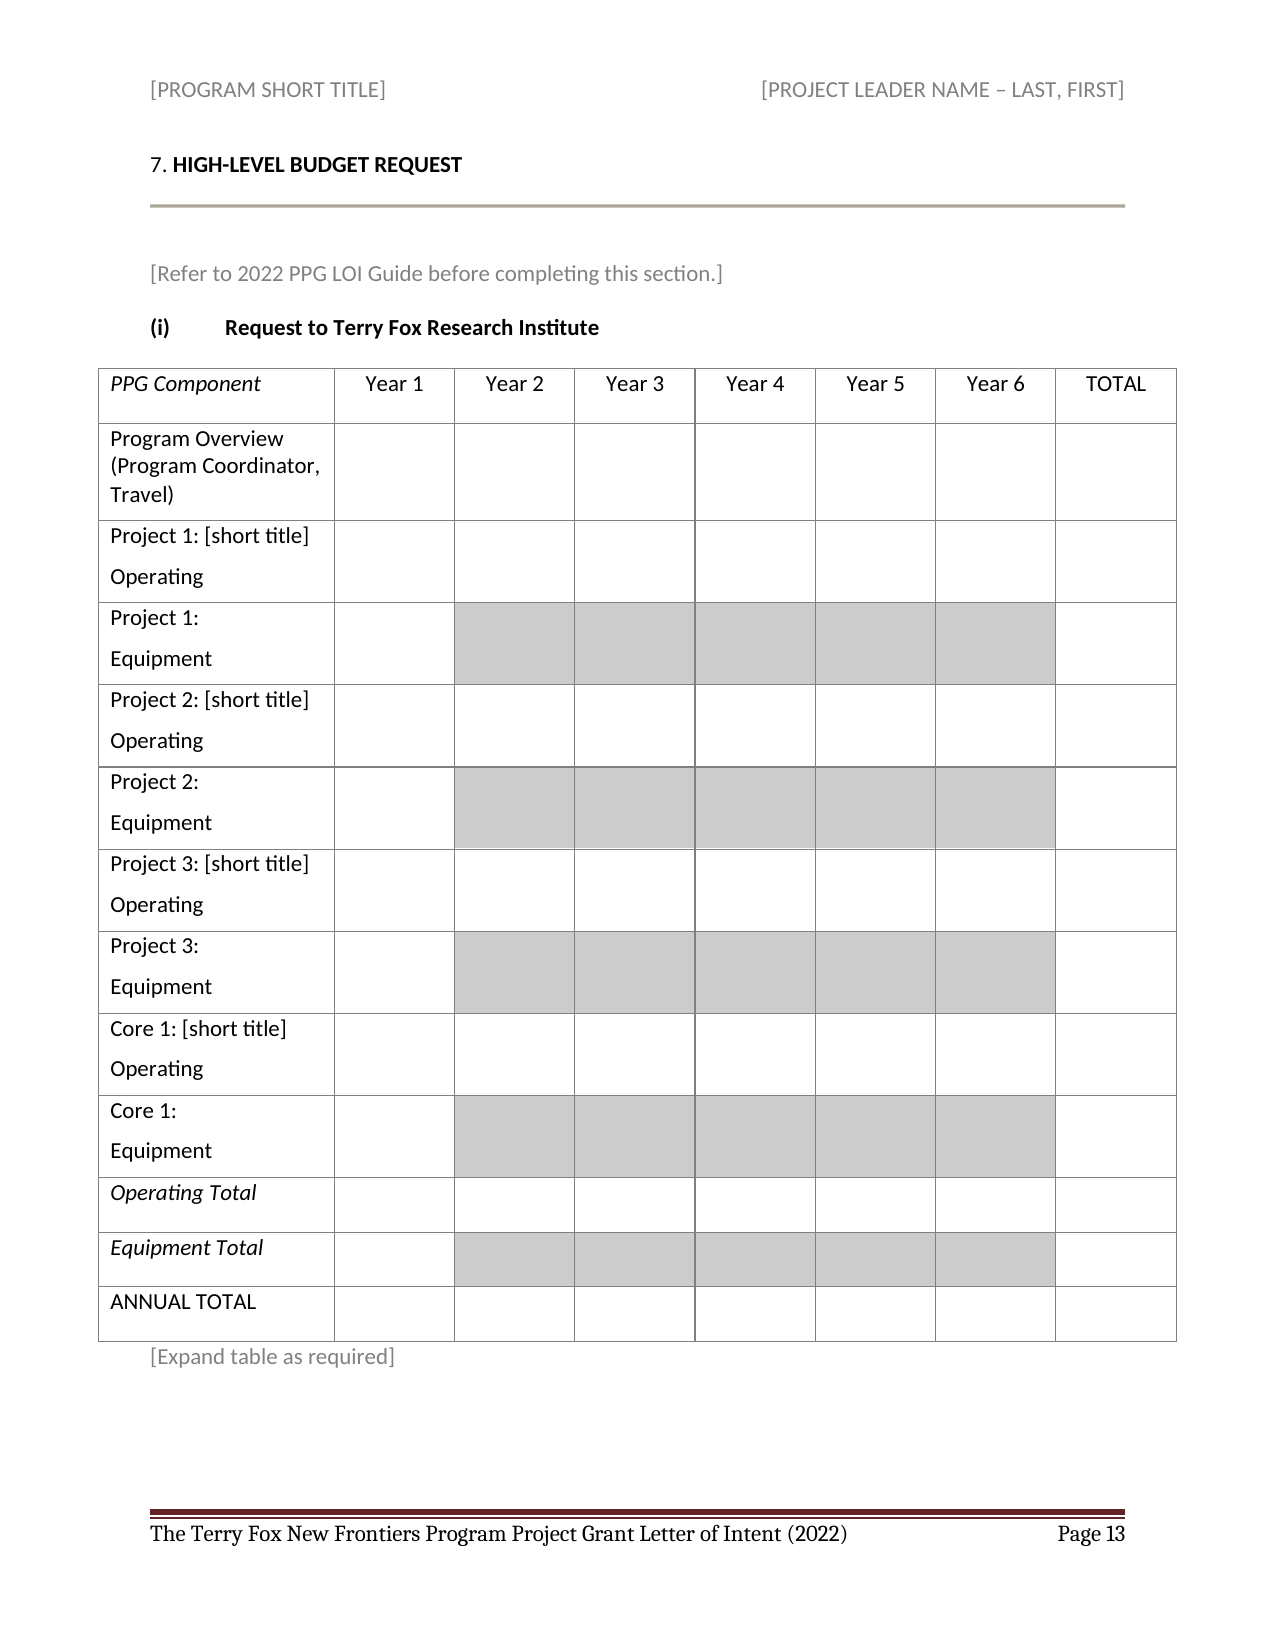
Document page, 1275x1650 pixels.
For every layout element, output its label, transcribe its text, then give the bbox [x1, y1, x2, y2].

table_cell [696, 685, 815, 766]
table_cell [696, 1178, 815, 1232]
table_cell Core 1: Equipment [99, 1096, 334, 1177]
text [Expand table as required] [150, 1342, 1125, 1370]
table_cell [455, 932, 574, 1013]
table_cell [936, 850, 1055, 931]
table_cell [335, 685, 454, 766]
table_cell [575, 932, 694, 1013]
table_cell [335, 1014, 454, 1095]
table_cell Project 1: [short title] Operating [99, 521, 334, 602]
table_cell [696, 932, 815, 1013]
table_cell [1056, 932, 1176, 1013]
table_cell [816, 768, 935, 848]
table_cell Equipment Total [99, 1233, 334, 1286]
table_cell [455, 424, 574, 520]
table_cell [936, 768, 1055, 848]
table_header PPG Component [99, 369, 334, 423]
text (i) Request to Terry Fox Research Institute [150, 313, 1125, 341]
table_cell [936, 685, 1055, 766]
table_cell [455, 1014, 574, 1095]
table_cell [455, 1096, 574, 1177]
table_cell [1056, 685, 1176, 766]
table_cell [455, 521, 574, 602]
table_cell [335, 1287, 454, 1341]
table_cell [816, 1096, 935, 1177]
table_cell Project 1: Equipment [99, 603, 334, 684]
table_cell [816, 1014, 935, 1095]
table_cell [575, 1287, 694, 1341]
table_cell [575, 1178, 694, 1232]
table_cell [696, 603, 815, 684]
table_header Year 3 [575, 369, 694, 423]
table_cell [335, 424, 454, 520]
table_cell [936, 424, 1055, 520]
table_cell [335, 603, 454, 684]
list 7. HIGH-LEVEL BUDGET REQUEST [150, 150, 1125, 178]
table_header Year 2 [455, 369, 574, 423]
table_cell [816, 521, 935, 602]
table_cell [575, 1014, 694, 1095]
table_cell [1056, 1178, 1176, 1232]
table_cell [816, 932, 935, 1013]
table_cell [696, 521, 815, 602]
table_cell Program Overview (Program Coordinator, Travel) [99, 424, 334, 520]
table_cell [936, 1178, 1055, 1232]
table_cell [1056, 424, 1176, 520]
table_cell [455, 768, 574, 848]
table_cell Operating Total [99, 1178, 334, 1232]
table_cell [335, 521, 454, 602]
table_header TOTAL [1056, 369, 1176, 423]
table_cell Core 1: [short title] Operating [99, 1014, 334, 1095]
table_cell [575, 1233, 694, 1286]
table_cell [1056, 603, 1176, 684]
table_cell [335, 768, 454, 848]
table_cell [335, 1178, 454, 1232]
table_header Year 1 [335, 369, 454, 423]
table_cell [1056, 521, 1176, 602]
table_cell [696, 1014, 815, 1095]
table_cell [455, 1178, 574, 1232]
table_cell [1056, 1287, 1176, 1341]
table_cell [816, 1178, 935, 1232]
table_cell [455, 1287, 574, 1341]
table_cell [936, 1287, 1055, 1341]
table_cell [696, 850, 815, 931]
table_cell [455, 685, 574, 766]
table_cell [575, 850, 694, 931]
table_cell [575, 603, 694, 684]
table_cell [936, 521, 1055, 602]
table_cell [335, 1096, 454, 1177]
table_cell [335, 932, 454, 1013]
table_cell [1056, 850, 1176, 931]
table_cell [936, 1233, 1055, 1286]
table_cell [816, 424, 935, 520]
table_header Year 5 [816, 369, 935, 423]
table_cell Project 2: Equipment [99, 768, 334, 848]
table_cell [696, 424, 815, 520]
table_cell [575, 768, 694, 848]
table_cell [696, 768, 815, 848]
table_cell [696, 1233, 815, 1286]
table_cell Project 3: Equipment [99, 932, 334, 1013]
table_cell [575, 424, 694, 520]
table_cell Project 2: [short title] Operating [99, 685, 334, 766]
table_cell Project 3: [short title] Operating [99, 850, 334, 931]
table_cell [335, 850, 454, 931]
table_cell [575, 685, 694, 766]
table_cell [455, 1233, 574, 1286]
table_cell ANNUAL TOTAL [99, 1287, 334, 1341]
table_cell [1056, 1096, 1176, 1177]
table_cell [455, 850, 574, 931]
table_cell [1056, 1233, 1176, 1286]
table_cell [936, 932, 1055, 1013]
table_cell [696, 1287, 815, 1341]
table_cell [936, 1096, 1055, 1177]
table_header Year 6 [936, 369, 1055, 423]
table_cell [1056, 1014, 1176, 1095]
table_cell [816, 685, 935, 766]
table_cell [816, 603, 935, 684]
table_cell [816, 850, 935, 931]
table_cell [1056, 768, 1176, 848]
table_cell [575, 521, 694, 602]
text [Refer to 2022 PPG LOI Guide before completing this section.] [150, 259, 1125, 287]
table_cell [816, 1287, 935, 1341]
table_cell [936, 1014, 1055, 1095]
table_cell [455, 603, 574, 684]
table_cell [696, 1096, 815, 1177]
table_cell [335, 1233, 454, 1286]
table_cell [575, 1096, 694, 1177]
table_header Year 4 [696, 369, 815, 423]
table_cell [936, 603, 1055, 684]
table_cell [816, 1233, 935, 1286]
